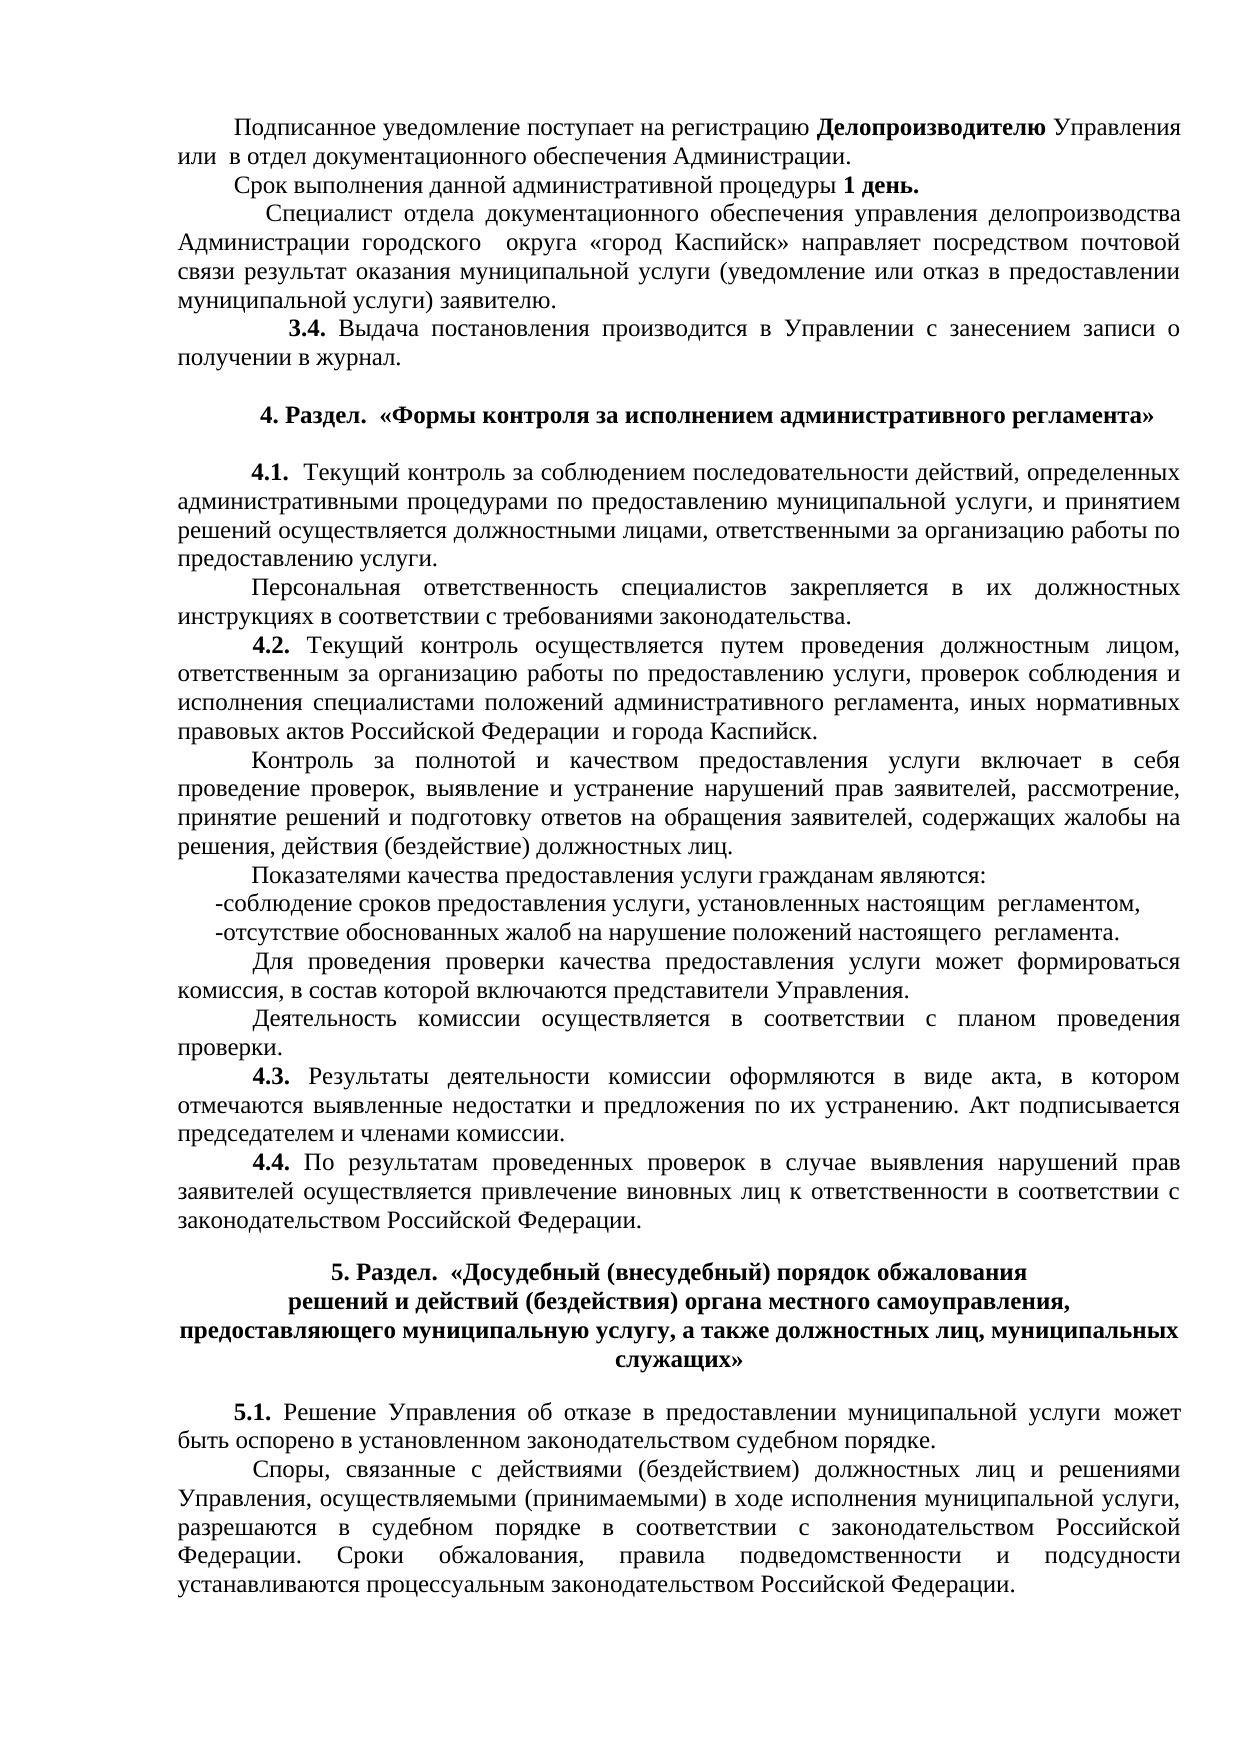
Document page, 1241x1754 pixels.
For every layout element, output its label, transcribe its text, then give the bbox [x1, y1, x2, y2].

text Споры, связанные с действиями (бездействием) должностных лиц и решениями Управления, осуществляемыми (принимаемыми) в ходе исполнения муниципальной услуги, разрешаются в судебном порядке в соответствии с законодательством Российской Федерации. Сроки обжалования, правила подведомственности и подсудности устанавливаются процессуальным законодательством Российской Федерации. [177, 1454, 1181, 1598]
text 3.4. Выдача постановления производится в Управлении с занесением записи о получении в журнал. [177, 313, 1181, 371]
text 4.4. По результатам проведенных проверок в случае выявления нарушений прав заявителей осуществляется привлечение виновных лиц к ответственности в соответствии с законодательством Российской Федерации. [177, 1147, 1181, 1233]
text Персональная ответственность специалистов закрепляется в их должностных инструкциях в соответствии с требованиями законодательства. [177, 572, 1181, 630]
text Деятельность комиссии осуществляется в соответствии с планом проведения проверки. [177, 1003, 1181, 1061]
text Специалист отдела документационного обеспечения управления делопроизводства Администрации городского округа «город Каспийск» направляет посредством почтовой связи результат оказания муниципальной услуги (уведомление или отказ в предоставлении муниципальной услуги) заявителю. [177, 198, 1181, 313]
text 5.1. Решение Управления об отказе в предоставлении муниципальной услуги может быть оспорено в установленном законодательством судебном порядке. [177, 1397, 1181, 1454]
text 4.2. Текущий контроль осуществляется путем проведения должностным лицом, ответственным за организацию работы по предоставлению услуги, проверок соблюдения и исполнения специалистами положений административного регламента, иных нормативных правовых актов Российской Федерации и города Каспийск. [177, 630, 1181, 745]
text -соблюдение сроков предоставления услуги, установленных настоящим регламентом, [177, 888, 1181, 917]
text -отсутствие обоснованных жалоб на нарушение положений настоящего регламента. [177, 917, 1181, 946]
text 4.1. Текущий контроль за соблюдением последовательности действий, определенных административными процедурами по предоставлению муниципальной услуги, и принятием решений осуществляется должностными лицами, ответственными за организацию работы по предоставлению услуги. [177, 457, 1181, 572]
text 5. Раздел. «Досудебный (внесудебный) порядок обжалования [177, 1257, 1181, 1286]
text Контроль за полнотой и качеством предоставления услуги включает в себя проведение проверок, выявление и устранение нарушений прав заявителей, рассмотрение, принятие решений и подготовку ответов на обращения заявителей, содержащих жалобы на решения, действия (бездействие) должностных лиц. [177, 745, 1181, 860]
text Показателями качества предоставления услуги гражданам являются: [177, 860, 1181, 888]
text 4.3. Результаты деятельности комиссии оформляются в виде акта, в котором отмечаются выявленные недостатки и предложения по их устранению. Акт подписывается председателем и членами комиссии. [177, 1061, 1181, 1147]
text Подписанное уведомление поступает на регистрацию Делопроизводителю Управления или в отдел документационного обеспечения Администрации. [177, 112, 1181, 170]
text 4. Раздел. «Формы контроля за исполнением административного регламента» [177, 400, 1181, 428]
text Срок выполнения данной административной процедуры 1 день. [177, 170, 1181, 198]
text решений и действий (бездействия) органа местного самоуправления, предоставляющего муниципальную услугу, а также должностных лиц, муниципальных служащих» [177, 1286, 1181, 1372]
text Для проведения проверки качества предоставления услуги может формироваться комиссия, в состав которой включаются представители Управления. [177, 946, 1181, 1003]
